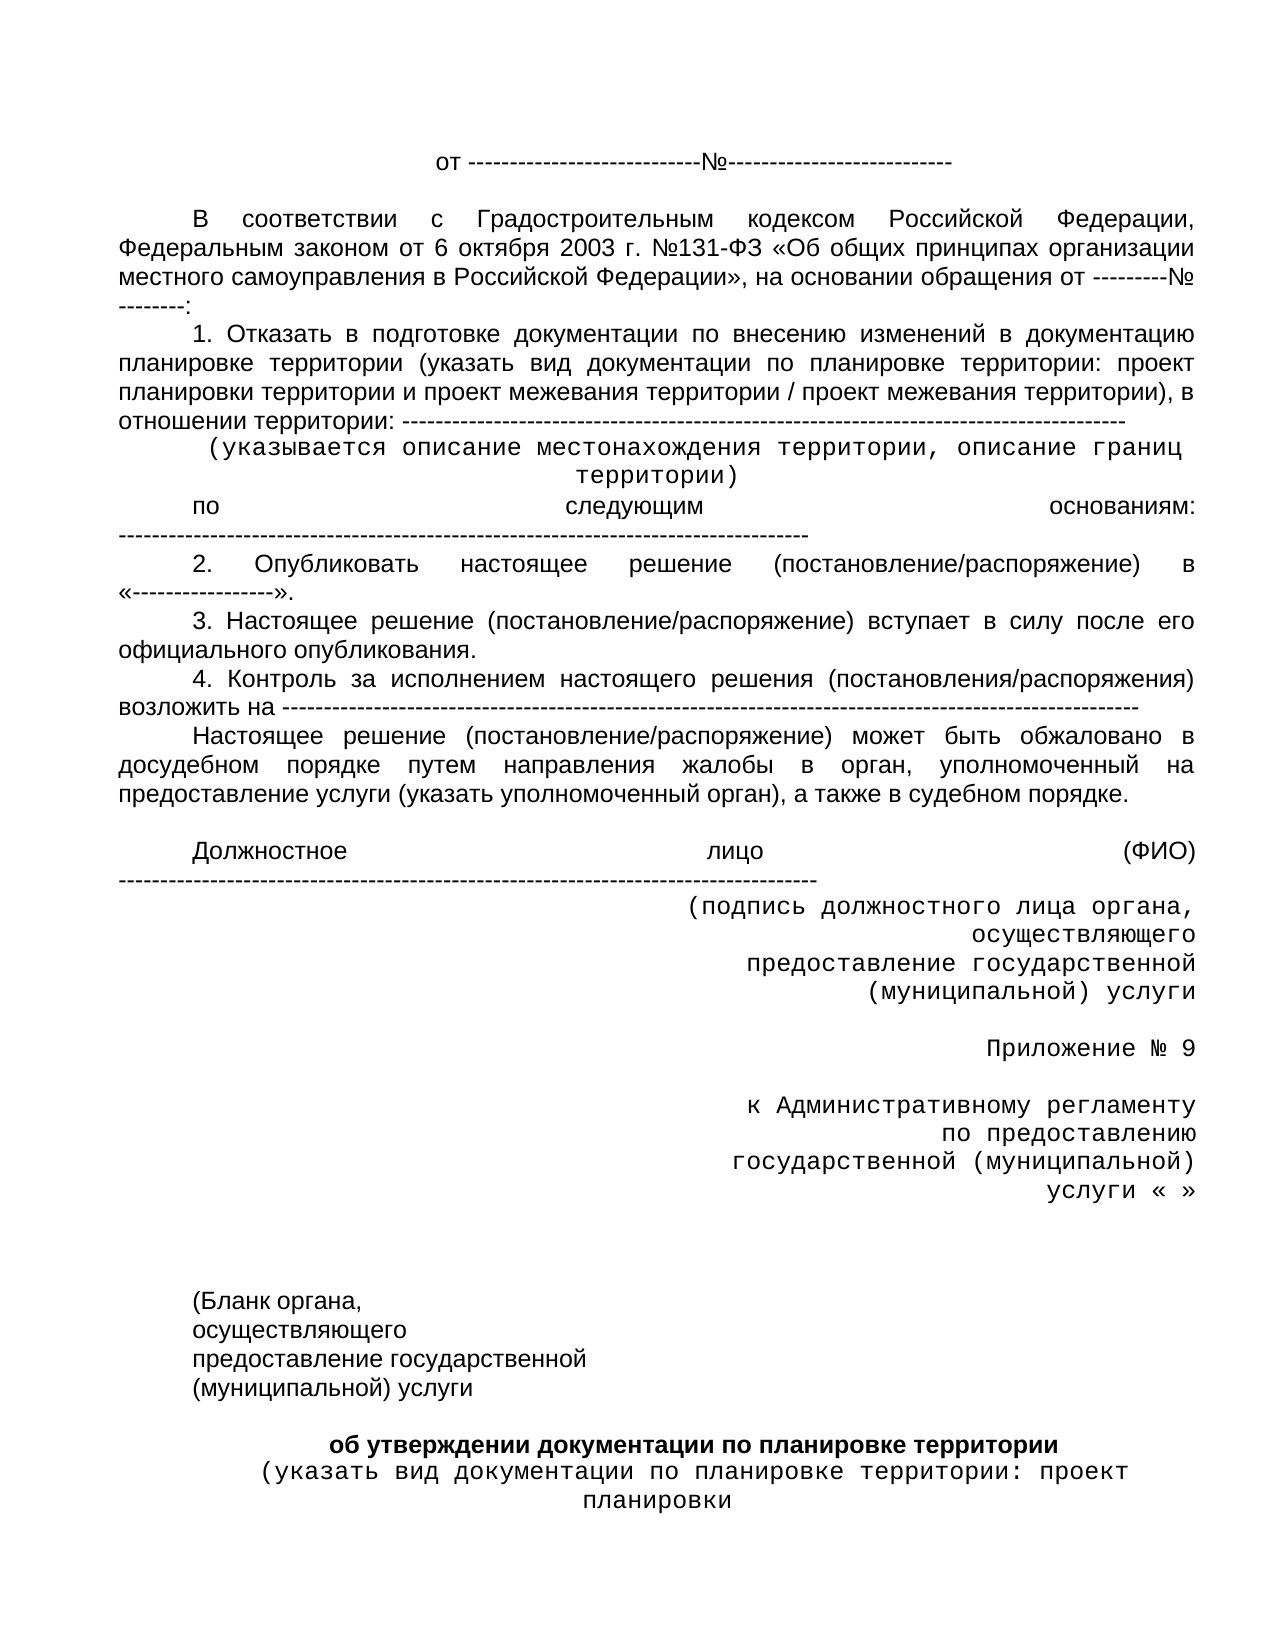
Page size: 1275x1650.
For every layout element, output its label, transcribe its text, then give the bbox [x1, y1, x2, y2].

text Должностное лицо (ФИО) ------------------------------------------------------------------------------------ [118, 836, 1196, 893]
text к Административному регламенту [118, 1092, 1196, 1121]
text 3. Настоящее решение (постановление/распоряжение) вступает в силу после его официального опубликования. [118, 606, 1196, 663]
text В соответствии с Градостроительным кодексом Российской Федерации, Федеральным законом от 6 октября 2003 г. №131-ФЗ «Об общих принципах организации местного самоуправления в Российской Федерации», на основании обращения от ---------№ --------: [118, 204, 1196, 319]
text 1. Отказать в подготовке документации по внесению изменений в документацию планировке территории (указать вид документации по планировке территории: проект планировки территории и проект межевания территории / проект межевания территории), в отношении территории: --------------------------------------------------------------------------------------- [118, 319, 1196, 434]
text по следующим основаниям: ----------------------------------------------------------------------------------- [118, 491, 1196, 548]
text от ----------------------------№--------------------------- [118, 147, 1196, 176]
text об утверждении документации по планировке территории [118, 1430, 1196, 1459]
text (муниципальной) услуги [118, 1373, 1196, 1401]
text (подпись должностного лица органа, [118, 893, 1196, 922]
text предоставление государственной [118, 1344, 1196, 1373]
text по предоставлению [118, 1121, 1196, 1149]
text государственной (муниципальной) [118, 1149, 1196, 1177]
text 4. Контроль за исполнением настоящего решения (постановления/распоряжения) возложить на ------------------------------------------------------------------------------------------------------- [118, 663, 1196, 721]
text (указать вид документации по планировке территории: проект планировки [118, 1459, 1196, 1516]
text (муниципальной) услуги [118, 978, 1196, 1007]
text 2. Опубликовать настоящее решение (постановление/распоряжение) в «-----------------». [118, 548, 1196, 606]
text осуществляющего [118, 1315, 1196, 1344]
text (Бланк органа, [118, 1286, 1196, 1315]
text (указывается описание местонахождения территории, описание границ территории) [118, 434, 1196, 491]
text предоставление государственной [118, 950, 1196, 978]
text Приложение № 9 [118, 1036, 1196, 1064]
text осуществляющего [118, 922, 1196, 950]
text Настоящее решение (постановление/распоряжение) может быть обжаловано в досудебном порядке путем направления жалобы в орган, уполномоченный на предоставление услуги (указать уполномоченный орган), а также в судебном порядке. [118, 721, 1196, 807]
text услуги « » [118, 1177, 1196, 1206]
